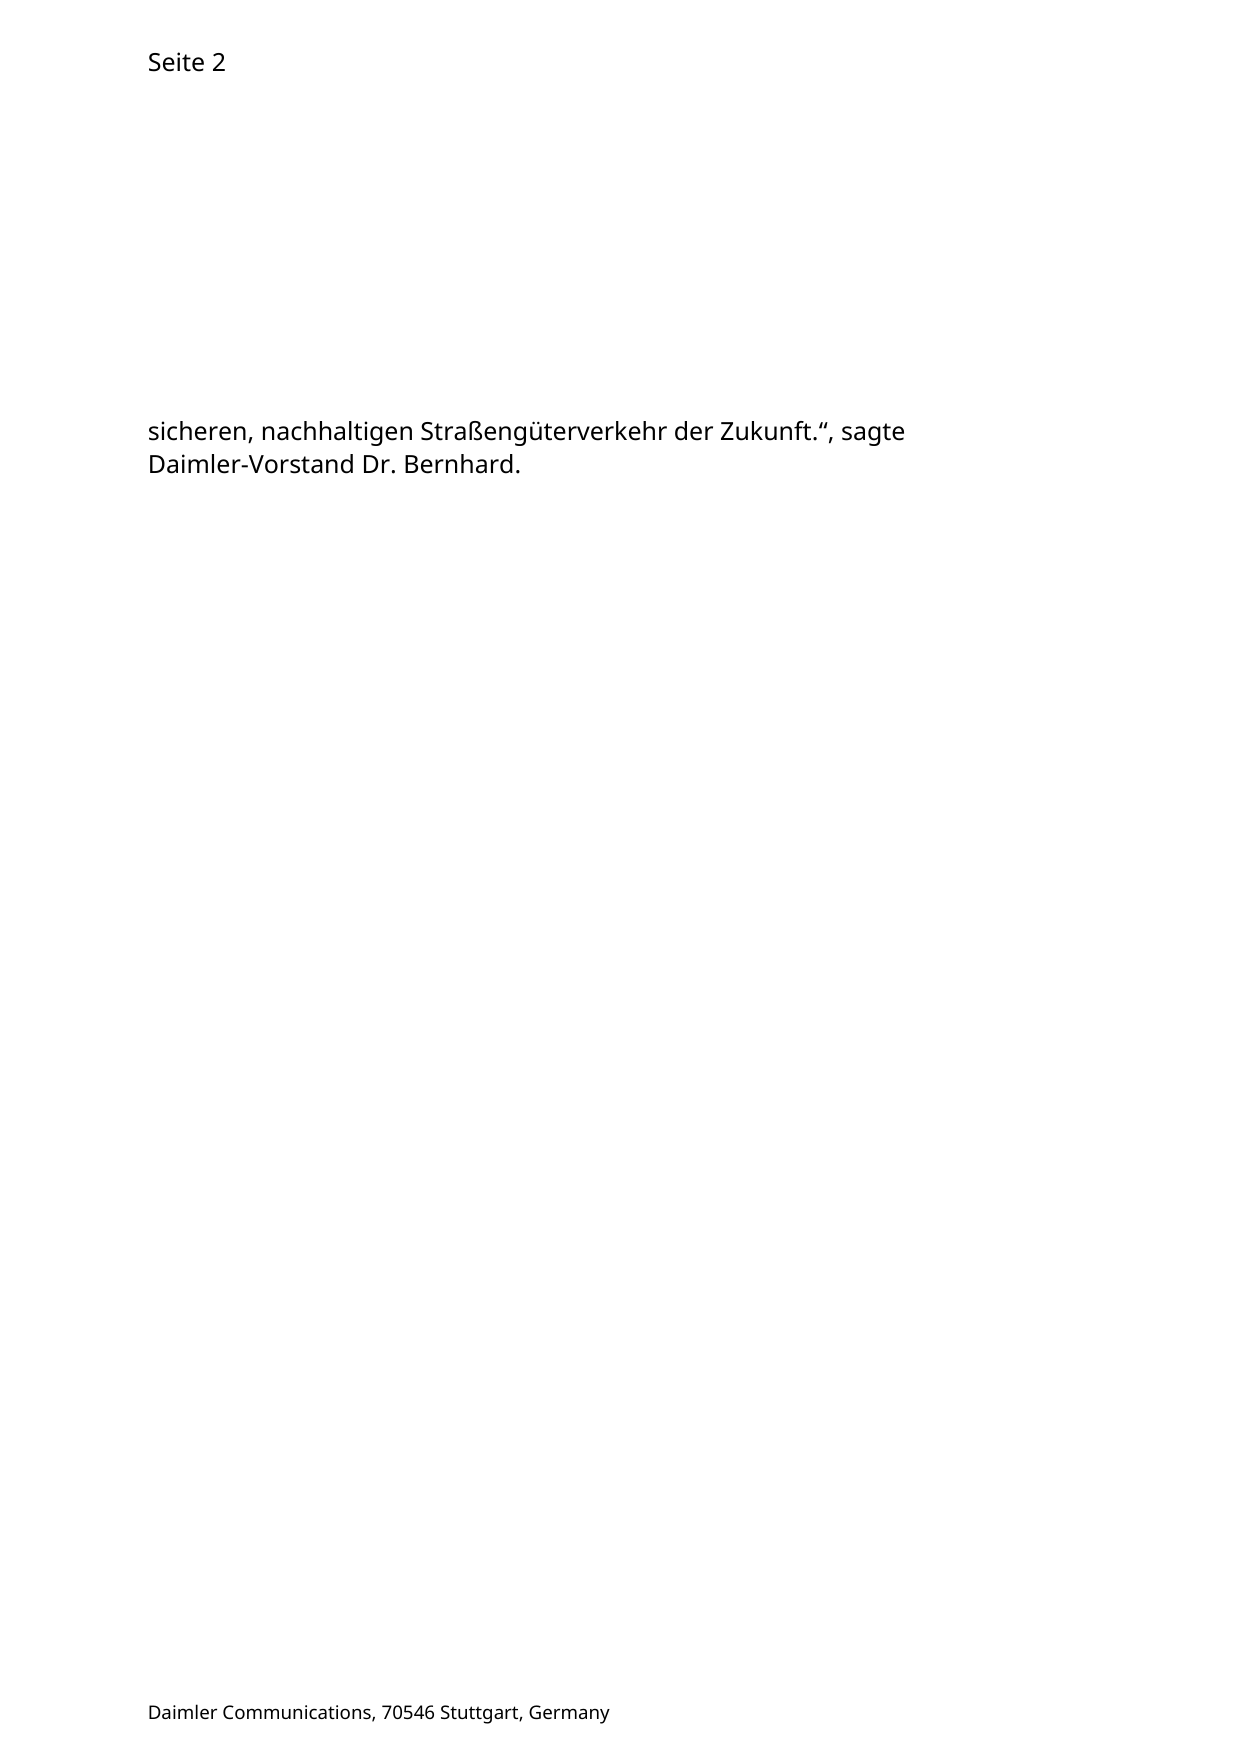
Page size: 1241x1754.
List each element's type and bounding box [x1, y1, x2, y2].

text [148, 413, 915, 480]
